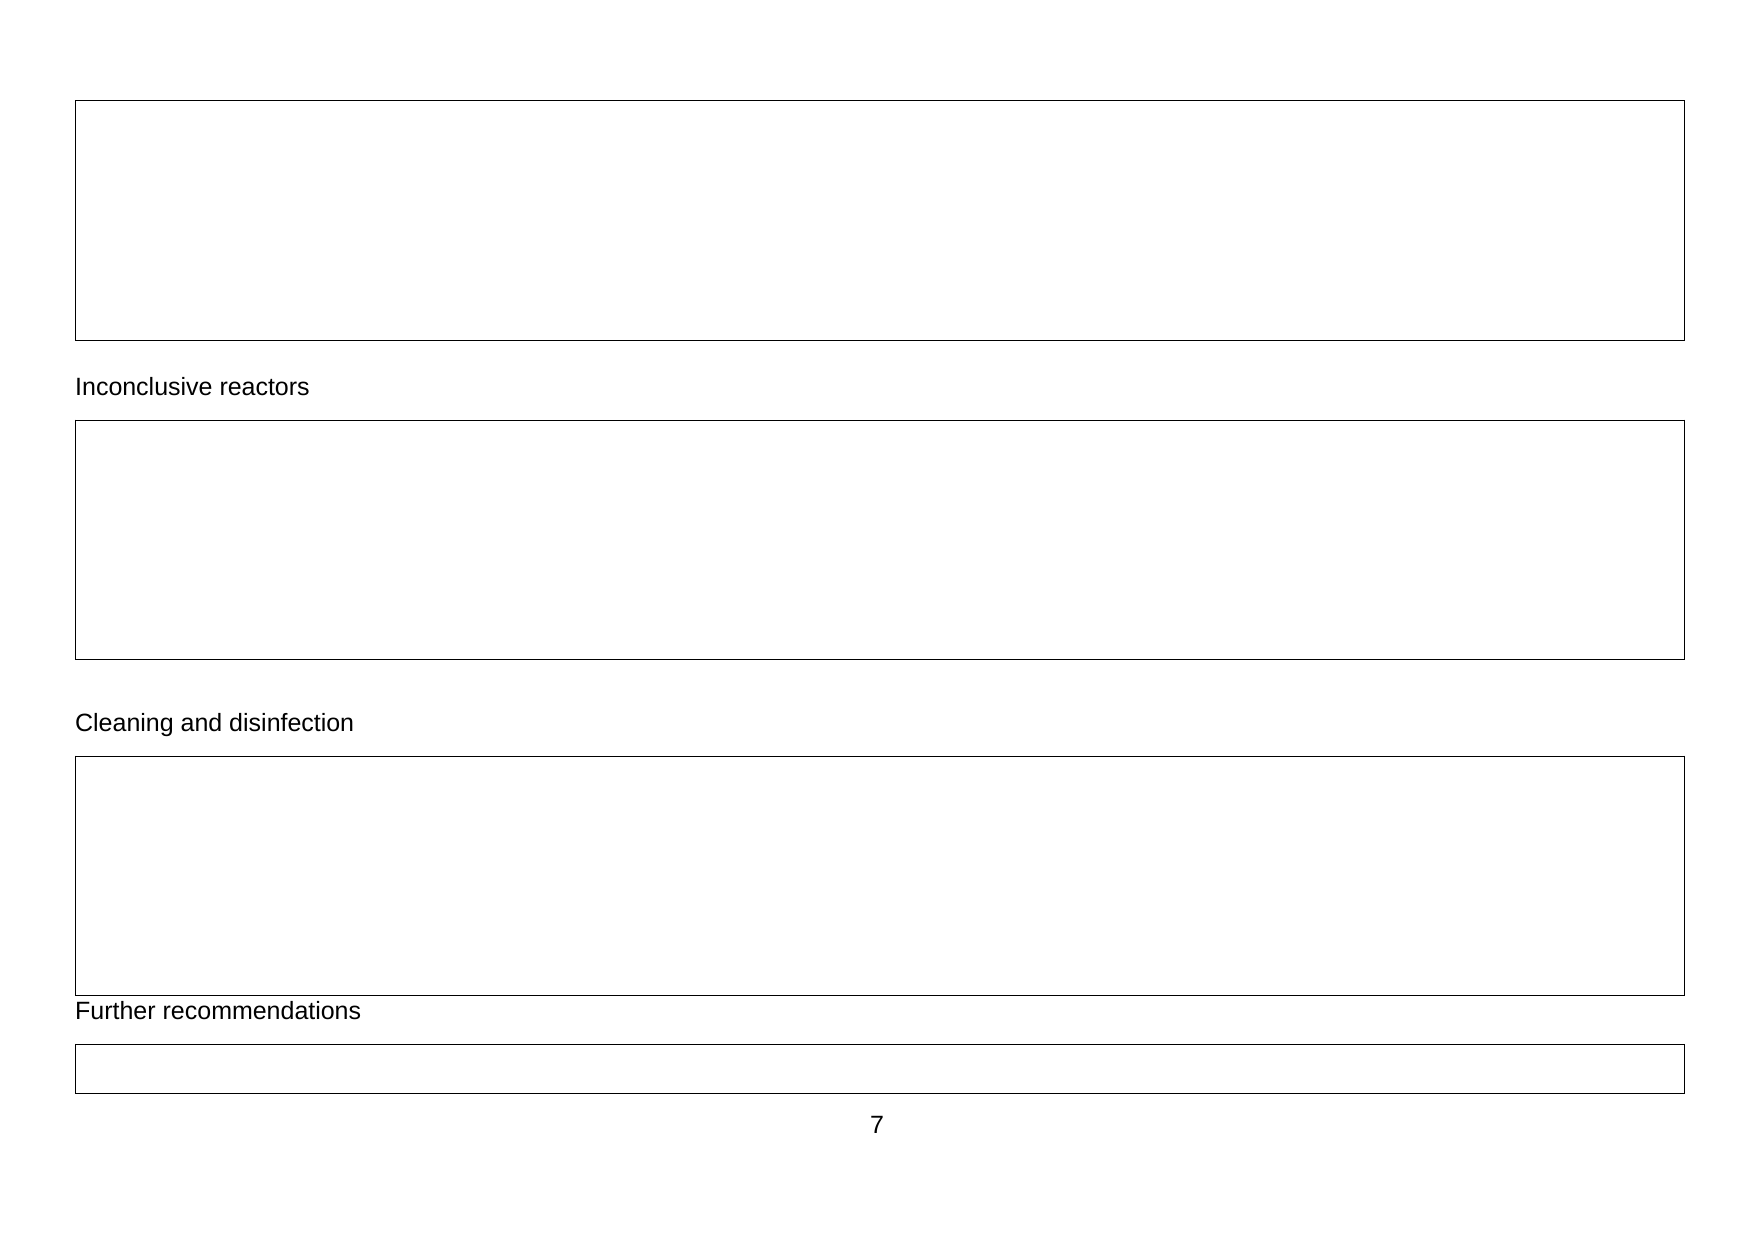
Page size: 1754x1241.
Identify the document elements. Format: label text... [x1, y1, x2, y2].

text Cleaning and disinfection [75, 708, 1679, 737]
text Further recommendations [75, 996, 1679, 1025]
table_header [76, 101, 1684, 340]
table_header [76, 757, 1684, 995]
text Inconclusive reactors [75, 341, 1679, 401]
table_header [76, 421, 1684, 659]
table_header [76, 1045, 1684, 1093]
